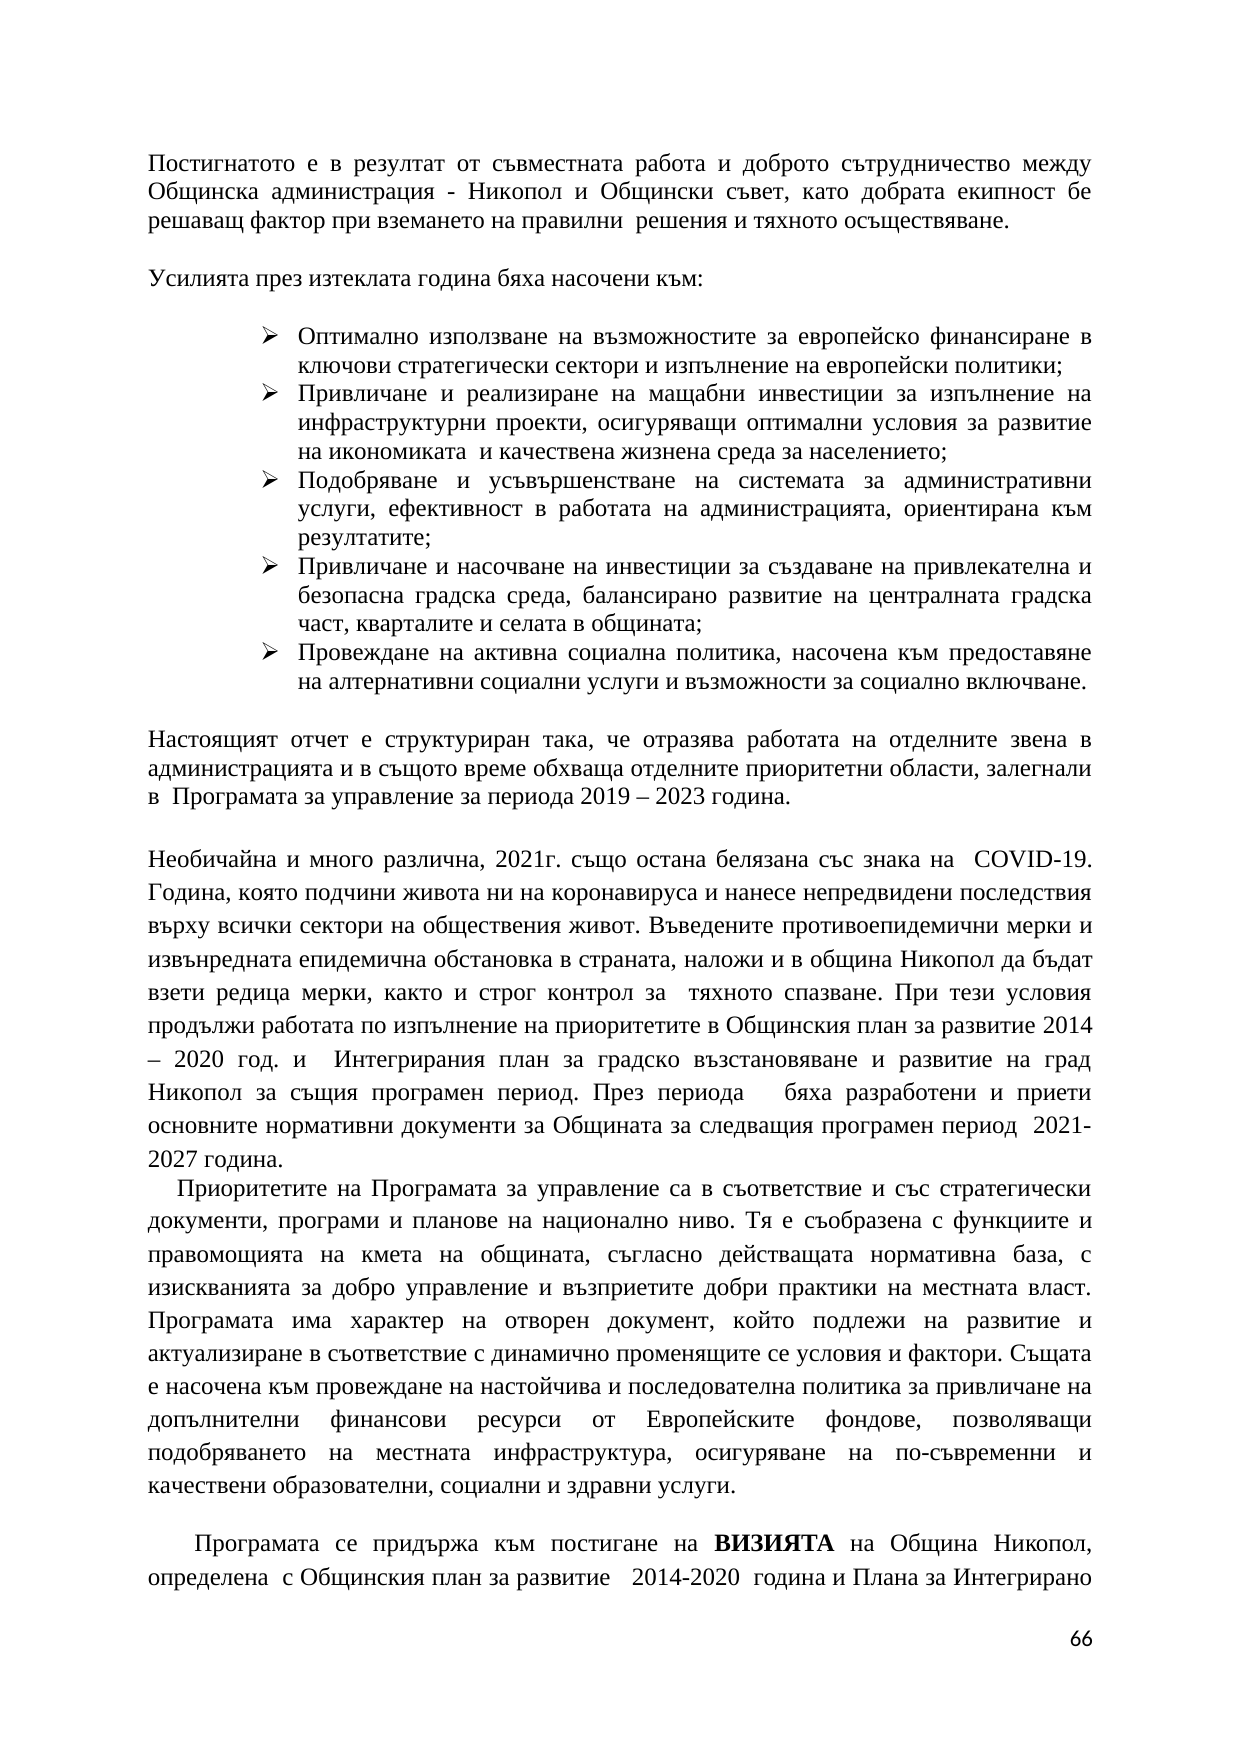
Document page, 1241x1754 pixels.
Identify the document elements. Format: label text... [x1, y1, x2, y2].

list Привличане и насочване на инвестиции за създаване на привлекателна и безопасна градска среда, балансирано развитие на централната градска част, кварталите и селата в общината; [260, 551, 1093, 637]
text Постигнатото е в резултат от съвместната работа и доброто сътрудничество между Общинска администрация - Никопол и Общински съвет, като добрата екипност бе решаващ фактор при вземането на правилни решения и тяхното осъществяване. [148, 148, 1093, 234]
list Привличане и реализиране на мащабни инвестиции за изпълнение на инфраструктурни проекти, осигуряващи оптимални условия за развитие на икономиката и качествена жизнена среда за населението; [260, 378, 1093, 465]
text Настоящият отчет е структуриран така, че отразява работата на отделните звена в администрацията и в същото време обхваща отделните приоритетни области, залегнали в Програмата за управление за периода 2019 – 2023 година. [148, 724, 1093, 810]
list Провеждане на активна социална политика, насочена към предоставяне на алтернативни социални услуги и възможности за социално включване. [260, 637, 1093, 695]
text Усилията през изтеклата година бяха насочени към: [148, 263, 1093, 292]
list Оптимално използване на възможностите за европейско финансиране в ключови стратегически сектори и изпълнение на европейски политики; [260, 321, 1093, 378]
list Подобряване и усъвършенстване на системата за административни услуги, ефективност в работата на администрацията, ориентирана към резултатите; [260, 465, 1093, 551]
text Приоритетите на Програмата за управление са в съответствие и със стратегически документи, програми и планове на национално ниво. Тя е съобразена с функциите и правомощията на кмета на общината, съгласно действащата нормативна база, с изискванията за добро управление и възприетите добри практики на местната власт. Програмата има характер на отворен документ, който подлежи на развитие и актуализиране в съответствие с динамично променящите се условия и фактори. Същата е насочена към провеждане на настойчива и последователна политика за привличане на допълнителни финансови ресурси от Европейските фондове, позволяващи подобряването на местната инфраструктура, осигуряване на по-съвременни и качествени образователни, социални и здравни услуги. [148, 1173, 1093, 1498]
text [148, 1524, 1093, 1590]
text Необичайна и много различна, 2021г. също остана белязана със знака на COVID-19. Година, която подчини живота ни на коронавируса и нанесе непредвидени последствия върху всички сектори на обществения живот. Въведените противоепидемични мерки и извънредната епидемична обстановка в страната, наложи и в община Никопол да бъдат взети редица мерки, както и строг контрол за тяхното спазване. При тези условия продължи работата по изпълнение на приоритетите в Общинския план за развитие 2014 – 2020 год. и Интегрирания план за градско възстановяване и развитие на град Никопол за същия програмен период. През периода бяха разработени и приети основните нормативни документи за Общината за следващия програмен период 2021-2027 година. [148, 839, 1093, 1173]
